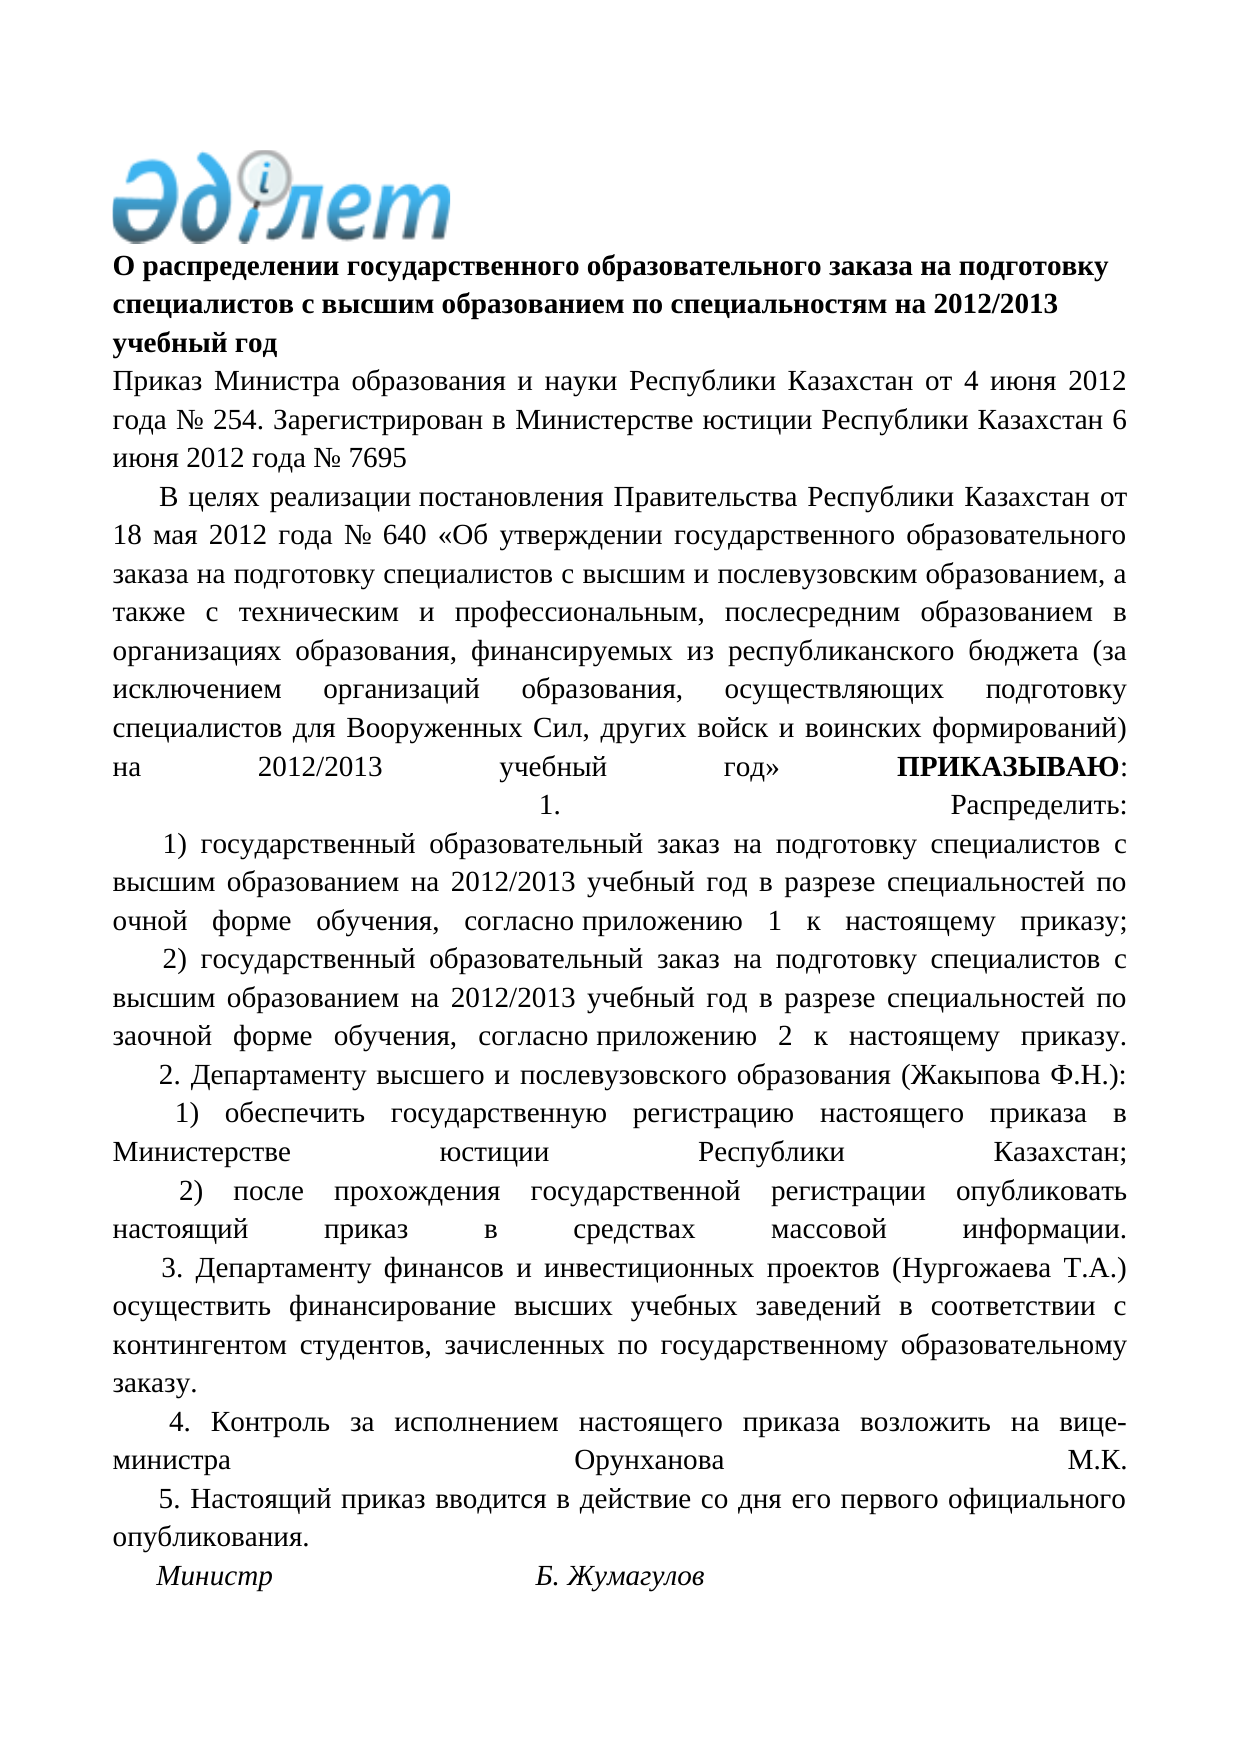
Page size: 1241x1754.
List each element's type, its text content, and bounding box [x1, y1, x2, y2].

picture [112, 150, 451, 244]
text В целях реализации постановления Правительства Республики Казахстан от 18 мая 2012 года № 640 «Об утверждении государственного образовательного заказа на подготовку специалистов с высшим и послевузовским образованием, а также с техническим и профессиональным, послесредним образованием в организациях образования, финансируемых из республиканского бюджета (за исключением организаций образования, осуществляющих подготовку специалистов для Вооруженных Сил, других войск и воинских формирований) на 2012/2013 учебный год» ПРИКАЗЫВАЮ: 1. Распределить: 1) государственный образовательный заказ на подготовку специалистов с высшим образованием на 2012/2013 учебный год в разрезе специальностей по очной форме обучения, согласно приложению 1 к настоящему приказу; 2) государственный образовательный заказ на подготовку специалистов с высшим образованием на 2012/2013 учебный год в разрезе специальностей по заочной форме обучения, согласно приложению 2 к настоящему приказу. 2. Департаменту высшего и послевузовского образования (Жакыпова Ф.Н.): 1) обеспечить государственную регистрацию настоящего приказа в Министерстве юстиции Республики Казахстан; 2) после прохождения государственной регистрации опубликовать настоящий приказ в средствах массовой информации. 3. Департаменту финансов и инвестиционных проектов (Нургожаева Т.А.) осуществить финансирование высших учебных заведений в соответствии с контингентом студентов, зачисленных по государственному образовательному заказу. 4. Контроль за исполнением настоящего приказа возложить на вице-министра Орунханова М.К. 5. Настоящий приказ вводится в действие со дня его первого официального опубликования. [112, 479, 1128, 1553]
text О распределении государственного образовательного заказа на подготовку специалистов с высшим образованием по специальностям на 2012/2013 учебный год [112, 248, 1128, 358]
text Министр Б. Жумагулов [112, 1558, 1128, 1592]
text Приказ Министра образования и науки Республики Казахстан от 4 июня 2012 года № 254. Зарегистрирован в Министерстве юстиции Республики Казахстан 6 июня 2012 года № 7695 [112, 363, 1128, 474]
